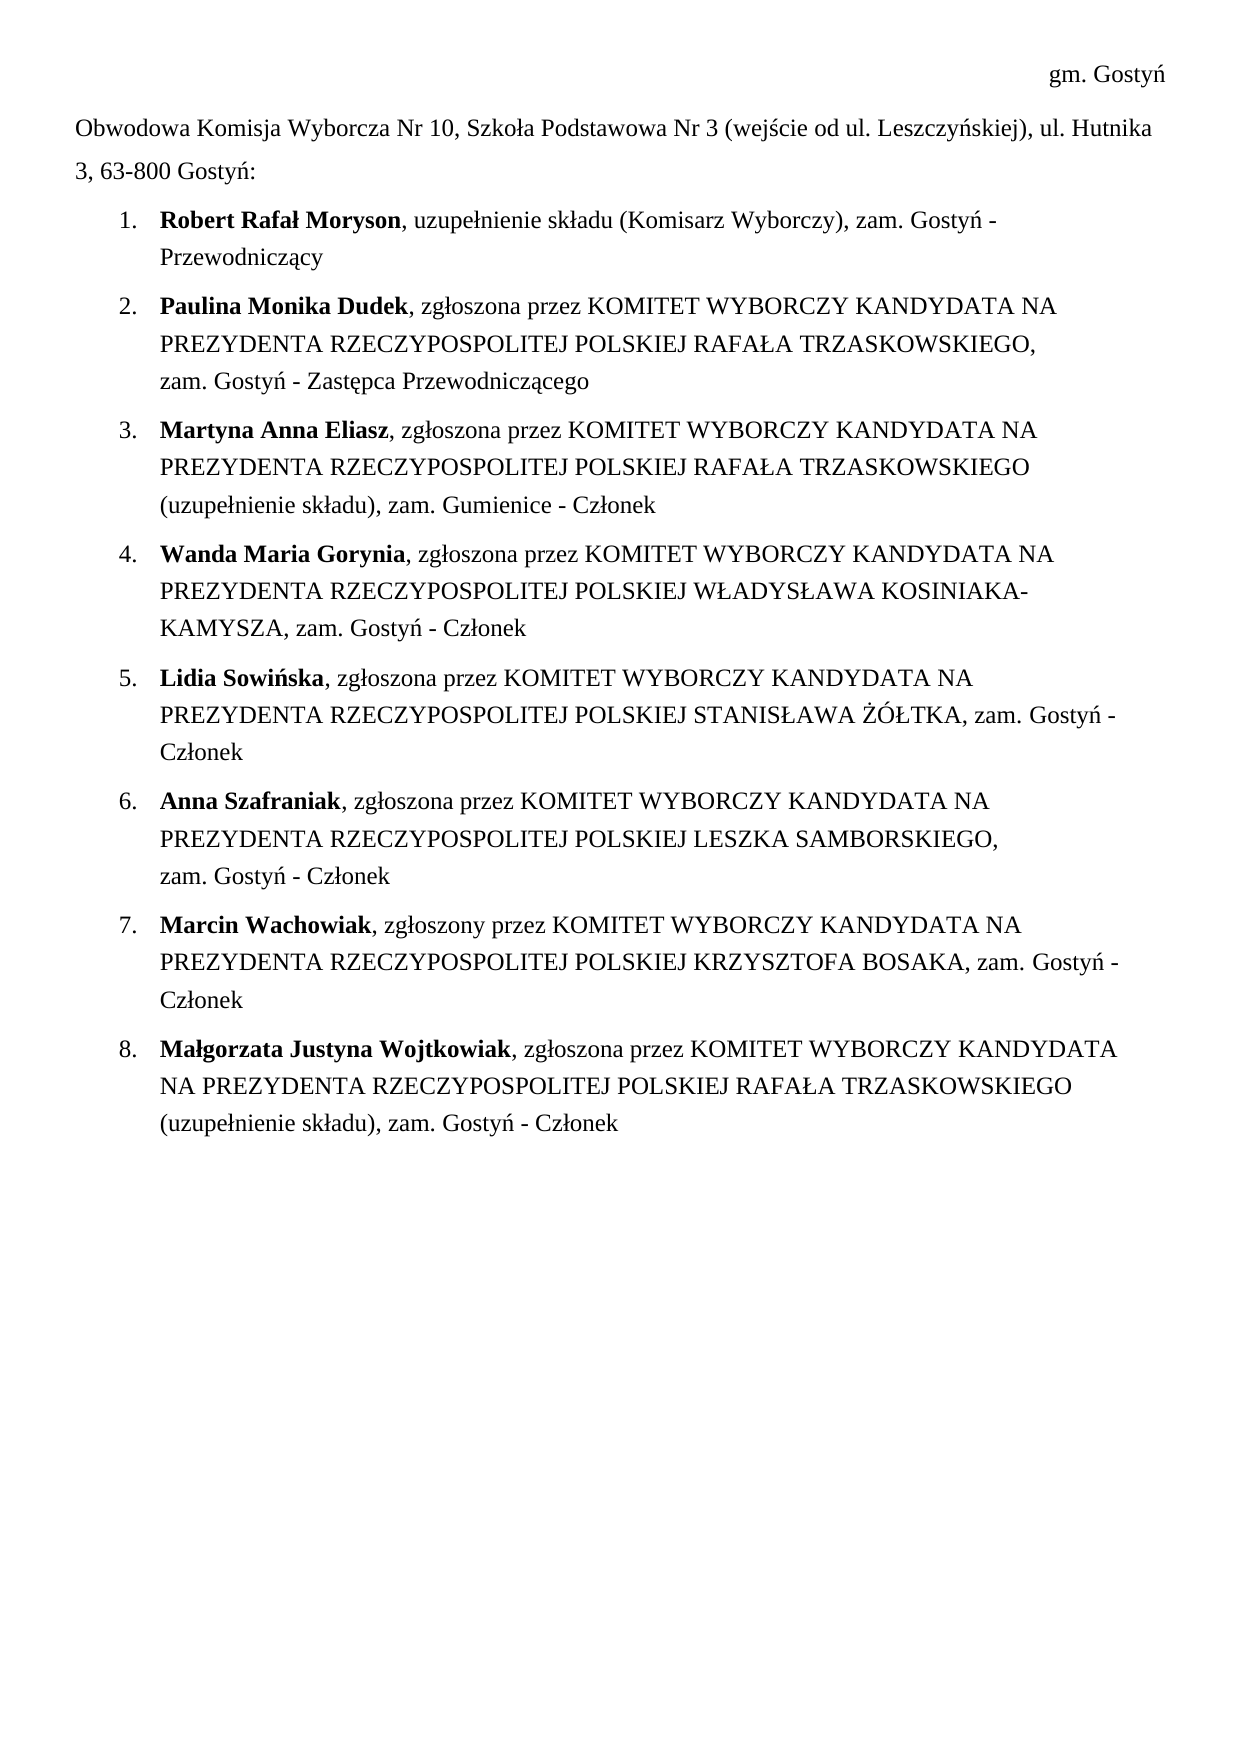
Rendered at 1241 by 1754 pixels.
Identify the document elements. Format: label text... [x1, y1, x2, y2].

table_cell Marcin Wachowiak, zgłoszony przez KOMITET WYBORCZY KANDYDATA NA PREZYDENTA RZECZYPOSPOLITEJ POLSKIEJ KRZYSZTOFA BOSAKA, zam. Gostyń - Członek [148, 904, 1138, 1028]
table_cell Lidia Sowińska, zgłoszona przez KOMITET WYBORCZY KANDYDATA NA PREZYDENTA RZECZYPOSPOLITEJ POLSKIEJ STANISŁAWA ŻÓŁTKA, zam. Gostyń - Członek [148, 657, 1138, 781]
table_header Robert Rafał Moryson, uzupełnienie składu (Komisarz Wyborczy), zam. Gostyń - Przewodniczący [148, 199, 1138, 286]
table_cell 7. [75, 904, 148, 1028]
table_header 1. [75, 199, 148, 286]
table_cell 6. [75, 781, 148, 904]
table_cell 2. [75, 286, 148, 409]
table_cell 5. [75, 657, 148, 781]
table_cell Wanda Maria Gorynia, zgłoszona przez KOMITET WYBORCZY KANDYDATA NA PREZYDENTA RZECZYPOSPOLITEJ POLSKIEJ WŁADYSŁAWA KOSINIAKA-KAMYSZA, zam. Gostyń - Członek [148, 533, 1138, 657]
table_cell Małgorzata Justyna Wojtkowiak, zgłoszona przez KOMITET WYBORCZY KANDYDATA NA PREZYDENTA RZECZYPOSPOLITEJ POLSKIEJ RAFAŁA TRZASKOWSKIEGO (uzupełnienie składu), zam. Gostyń - Członek [148, 1028, 1138, 1152]
table_cell 8. [75, 1028, 148, 1152]
table_cell Martyna Anna Eliasz, zgłoszona przez KOMITET WYBORCZY KANDYDATA NA PREZYDENTA RZECZYPOSPOLITEJ POLSKIEJ RAFAŁA TRZASKOWSKIEGO (uzupełnienie składu), zam. Gumienice - Członek [148, 409, 1138, 533]
table_cell 3. [75, 409, 148, 533]
table_cell 4. [75, 533, 148, 657]
table_cell Anna Szafraniak, zgłoszona przez KOMITET WYBORCZY KANDYDATA NA PREZYDENTA RZECZYPOSPOLITEJ POLSKIEJ LESZKA SAMBORSKIEGO, zam. Gostyń - Członek [148, 781, 1138, 904]
table_cell Paulina Monika Dudek, zgłoszona przez KOMITET WYBORCZY KANDYDATA NA PREZYDENTA RZECZYPOSPOLITEJ POLSKIEJ RAFAŁA TRZASKOWSKIEGO, zam. Gostyń - Zastępca Przewodniczącego [148, 286, 1138, 409]
text gm. Gostyń [75, 59, 1165, 88]
text Obwodowa Komisja Wyborcza Nr 10, Szkoła Podstawowa Nr 3 (wejście od ul. Leszczyńskiej), ul. Hutnika 3, 63-800 Gostyń: [75, 113, 1165, 185]
